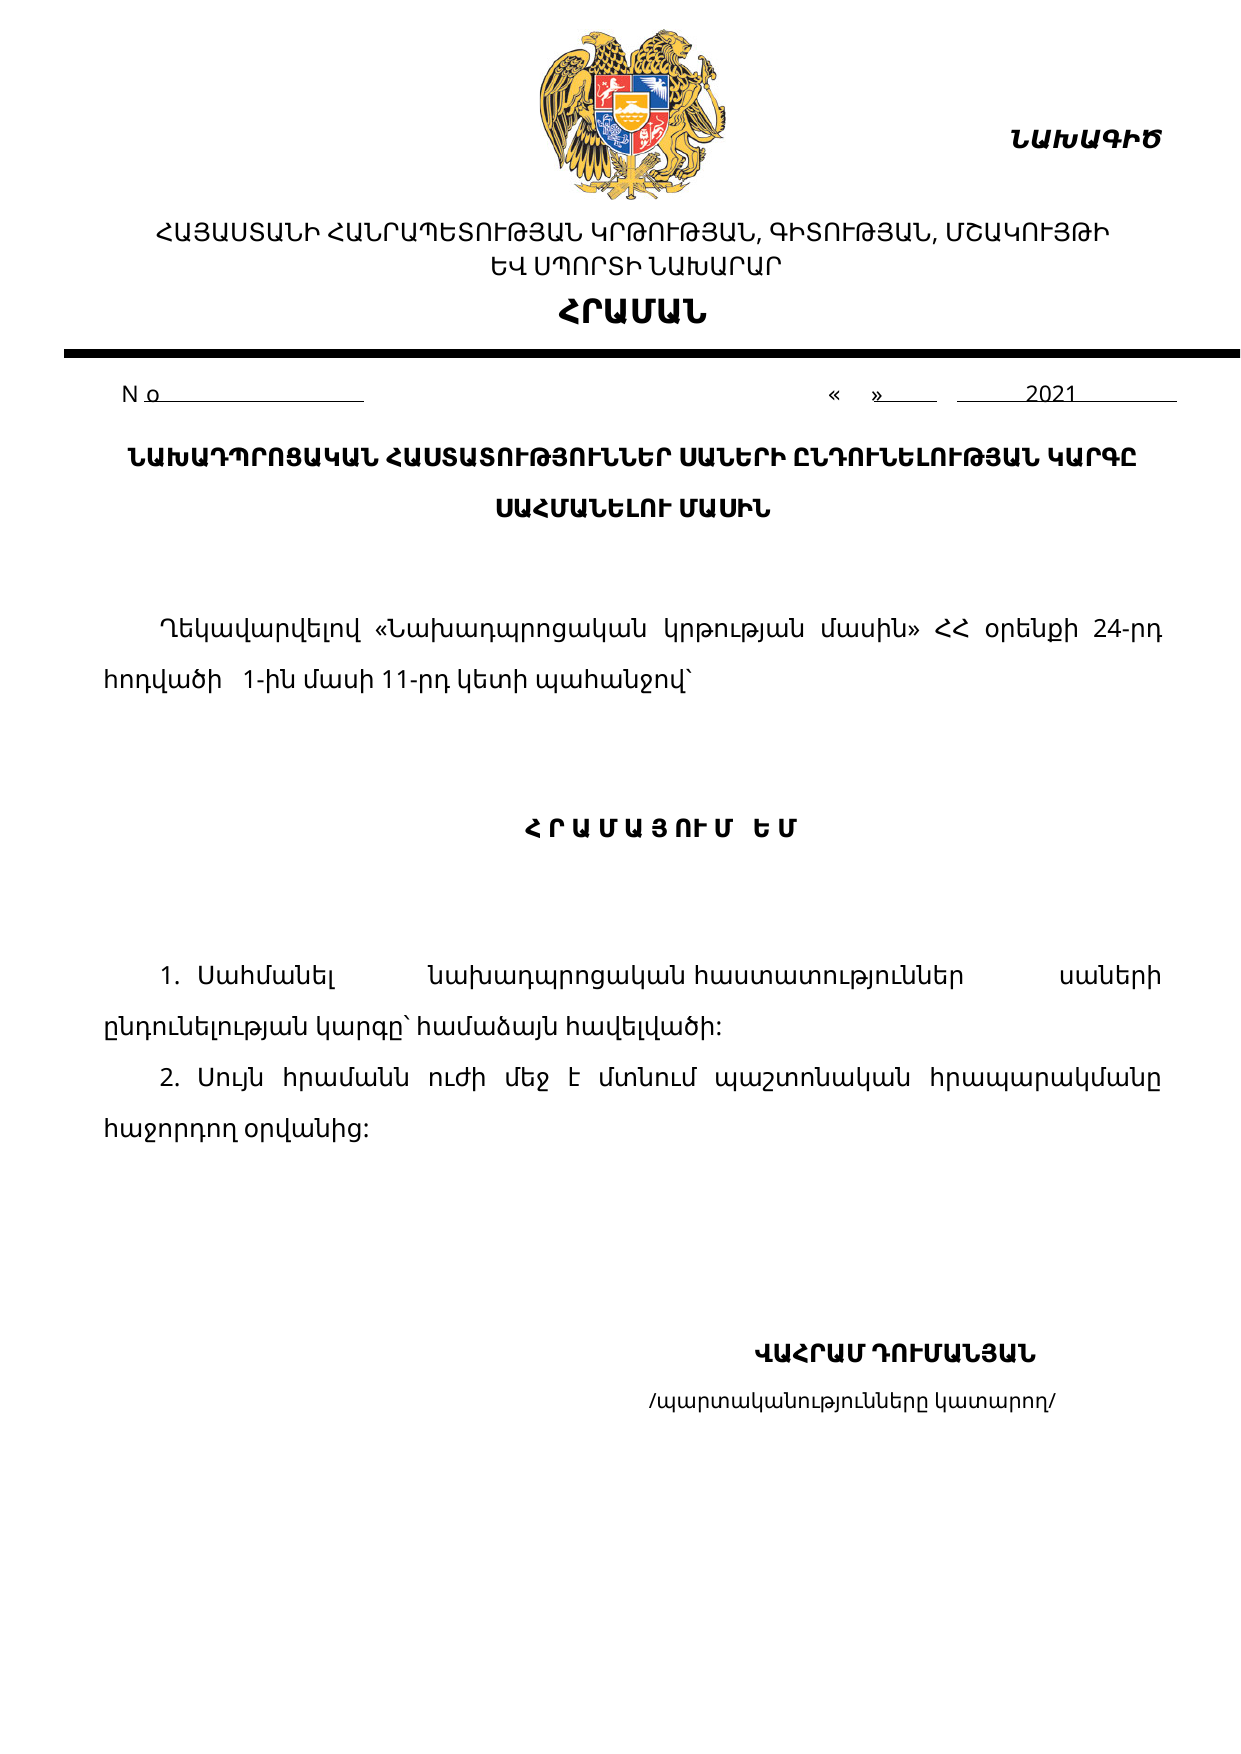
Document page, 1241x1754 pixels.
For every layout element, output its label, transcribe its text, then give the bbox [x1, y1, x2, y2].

picture [539, 156, 726, 200]
picture [539, 29, 726, 122]
text Հ Ր Ա Մ Ա Յ ՈՒ Մ Ե Մ [103, 814, 1162, 843]
text /պարտականությունները կատարող/ [103, 1386, 1162, 1415]
text Ղեկավարվելով «Նախադպրոցական կրթության մասին» ՀՀ օրենքի 24-րդ hոդվածի 1-ին մասի 11-րդ կետի պահանջով` [103, 610, 1162, 695]
list Սահմանել նախադպրոցական հաստատություններ սաների ընդունելության կարգը՝ համաձայն հավելվածի: [103, 957, 1162, 1042]
text ՆԱԽԱԳԻԾ [103, 122, 1162, 156]
text ՆԱԽԱԴՊՐՈՑԱԿԱՆ ՀԱՍՏԱՏՈՒԹՅՈՒՆՆԵՐ ՍԱՆԵՐԻ ԸՆԴՈՒՆԵԼՈՒԹՅԱՆ ԿԱՐԳԸ ՍԱՀՄԱՆԵԼՈՒ ՄԱՍԻՆ [103, 440, 1162, 525]
list Սույն հրամանն ուժի մեջ է մտնում պաշտոնական հրապարակմանը հաջորդող օրվանից: [103, 1059, 1162, 1144]
text N o « » 2021 [103, 377, 1162, 409]
text ՎԱՀՐԱՄ ԴՈՒՄԱՆՅԱՆ [553, 1335, 1162, 1369]
